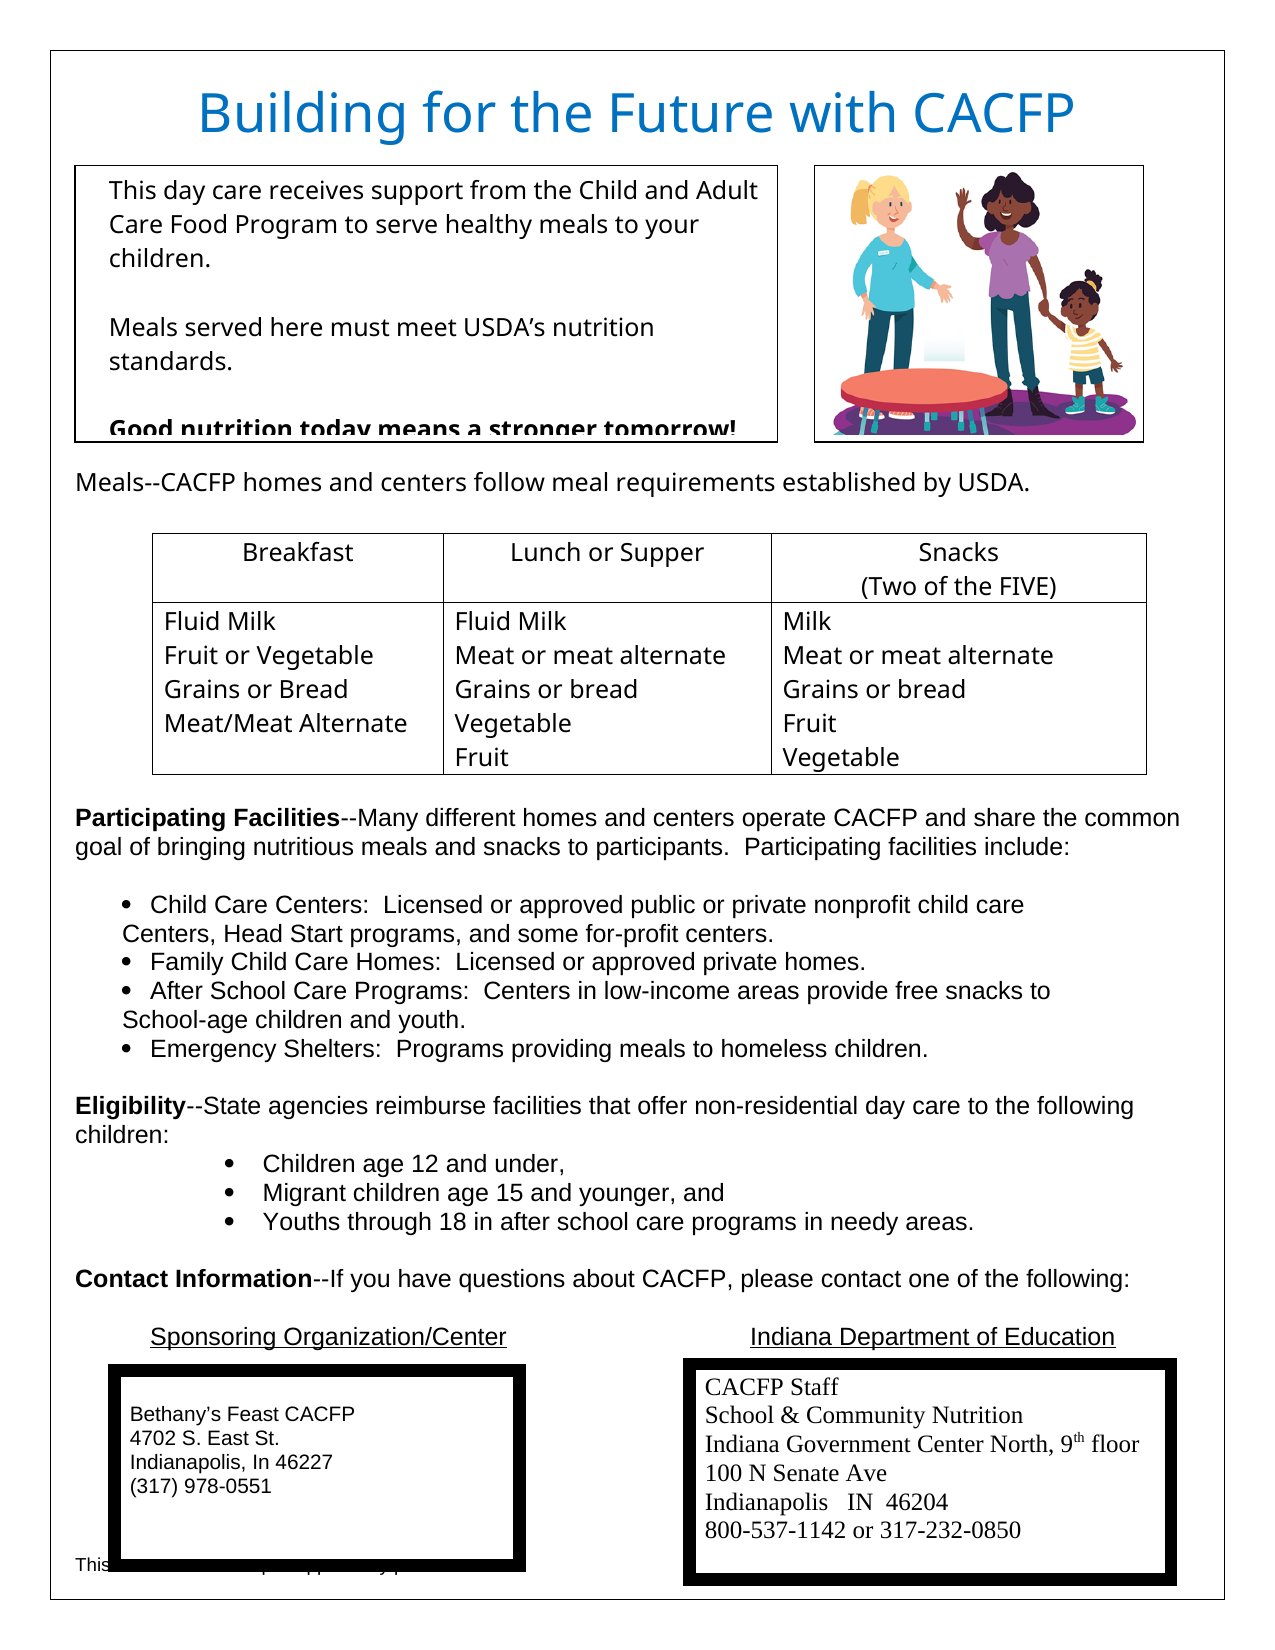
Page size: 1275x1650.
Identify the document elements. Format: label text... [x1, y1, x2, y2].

text Building for the Future with CACFP [75, 75, 1200, 149]
list After School Care Programs: Centers in low-income areas provide free snacks to [122, 976, 1200, 1005]
text Centers, Head Start programs, and some for-profit centers. [122, 918, 1200, 947]
table_header Snacks (Two of the FIVE) [772, 534, 1146, 602]
text Eligibility--State agencies reimburse facilities that offer non-residential day care to the following children: [75, 1091, 1200, 1149]
table_header Breakfast [153, 534, 443, 602]
list Child Care Centers: Licensed or approved public or private nonprofit child care [122, 890, 1200, 918]
list Youths through 18 in after school care programs in needy areas. [225, 1207, 1200, 1235]
text Meals--CACFP homes and centers follow meal requirements established by USDA. [75, 465, 1200, 499]
table_header Lunch or Supper [444, 534, 771, 602]
text Contact Information--If you have questions about CACFP, please contact one of the following: [75, 1264, 1200, 1293]
list Family Child Care Homes: Licensed or approved private homes. [122, 947, 1200, 976]
table_cell Fluid Milk Meat or meat alternate Grains or bread Vegetable Fruit [444, 603, 771, 774]
text Sponsoring Organization/Center Indiana Department of Education [75, 1322, 1200, 1350]
table_cell Milk Meat or meat alternate Grains or bread Fruit Vegetable [772, 603, 1146, 774]
list Migrant children age 15 and younger, and [225, 1178, 1200, 1207]
list Emergency Shelters: Programs providing meals to homeless children. [122, 1034, 1200, 1063]
text Participating Facilities--Many different homes and centers operate CACFP and share the common goal of bringing nutritious meals and snacks to participants. Participating facilities include: [75, 803, 1200, 861]
picture [829, 172, 1136, 435]
table_cell Fluid Milk Fruit or Vegetable Grains or Bread Meat/Meat Alternate [153, 603, 443, 774]
list Children age 12 and under, [225, 1149, 1200, 1178]
text School-age children and youth. [122, 1005, 1200, 1034]
